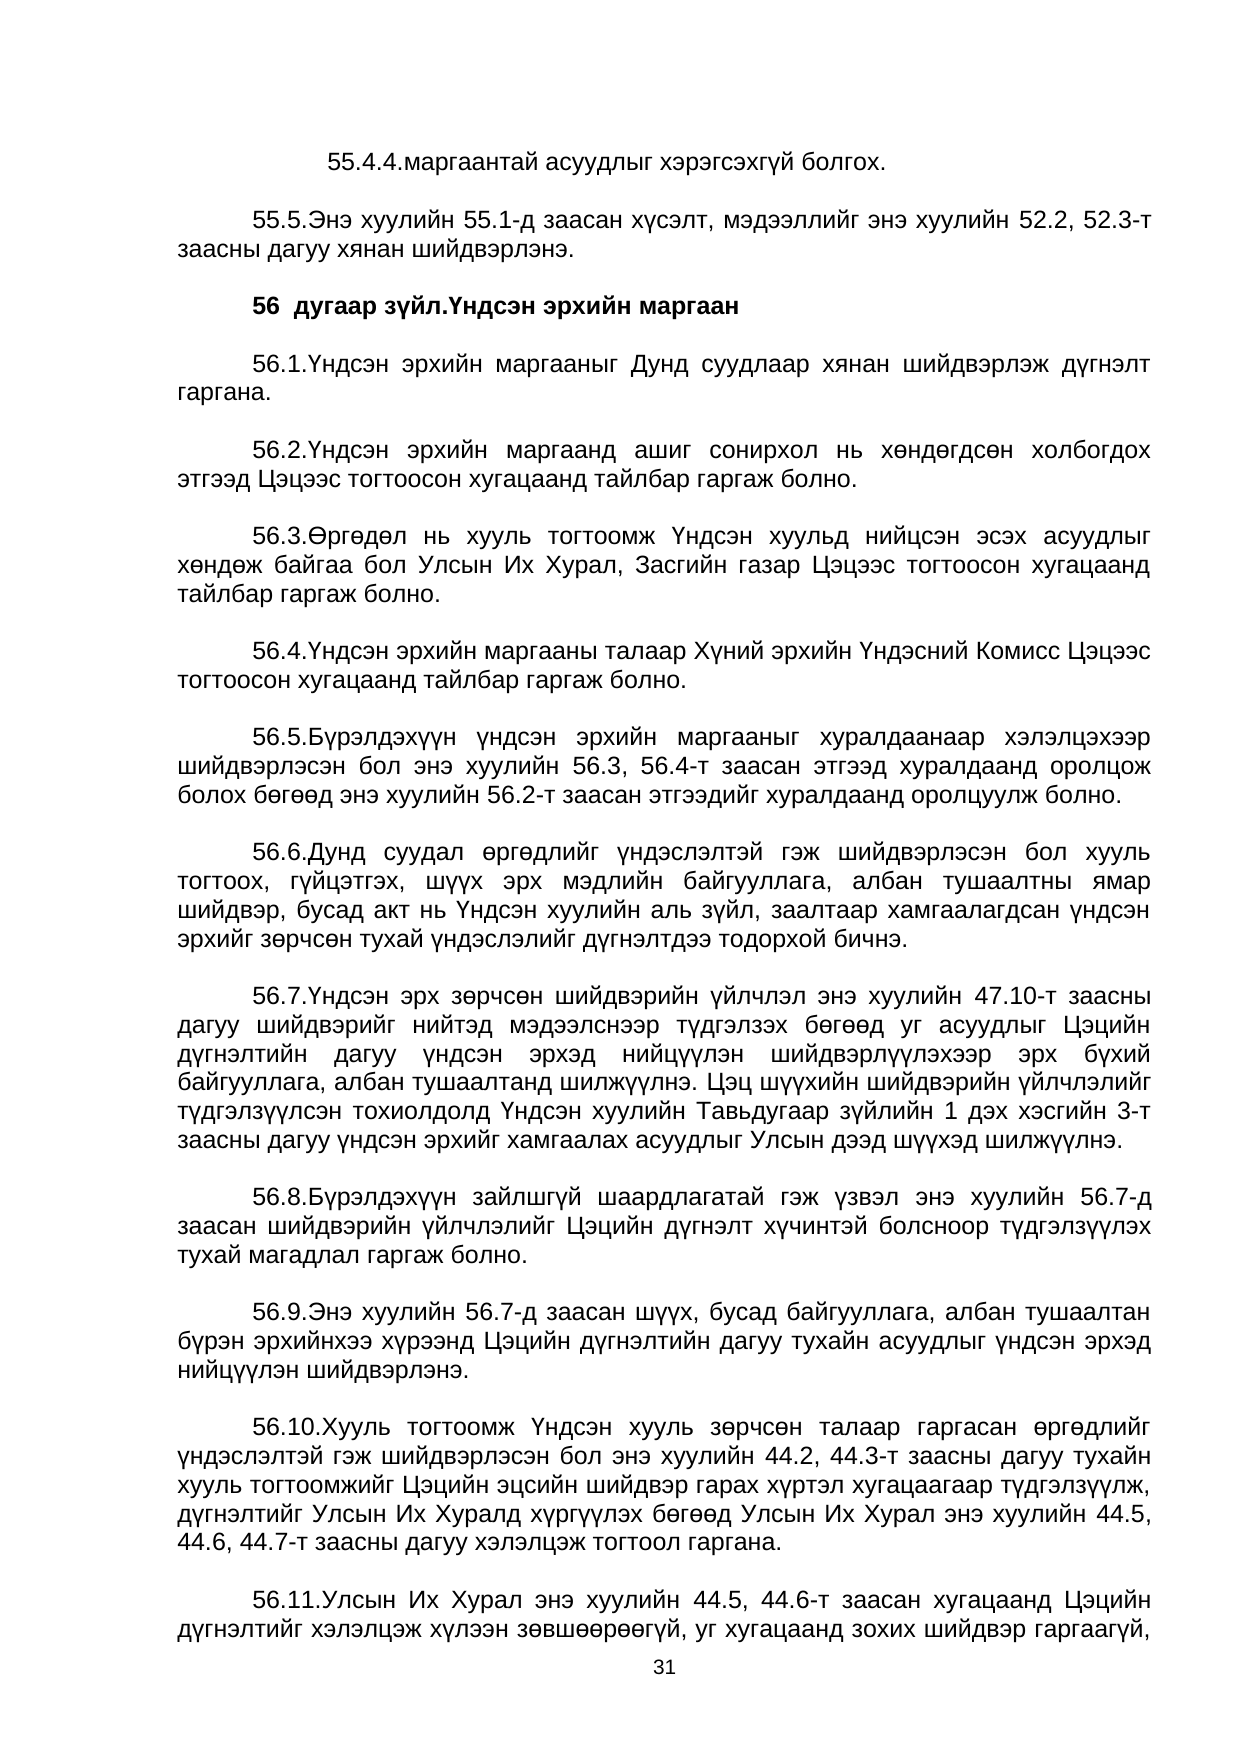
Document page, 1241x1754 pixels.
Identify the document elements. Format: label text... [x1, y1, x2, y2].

list Энэ хуулийн 55.1-д заасан хүсэлт, мэдээллийг энэ хуулийн 52.2, 52.3-т заасны дагуу хянан шийдвэрлэнэ. [177, 205, 1152, 262]
list Дунд суудал өргөдлийг үндэслэлтэй гэж шийдвэрлэсэн бол хууль тогтоох, гүйцэтгэх, шүүх эрх мэдлийн байгууллага, албан тушаалтны ямар шийдвэр, бусад акт нь Үндсэн хуулийн аль зүйл, заалтаар хамгаалагдсан үндсэн эрхийг зөрчсөн тухай үндэслэлийг дүгнэлтдээ тодорхой бичнэ. [177, 837, 1152, 952]
subtitle дугаар зүйл.Үндсэн эрхийн маргаан [177, 291, 1152, 320]
list Бүрэлдэхүүн үндсэн эрхийн маргааныг хуралдаанаар хэлэлцэхээр шийдвэрлэсэн бол энэ хуулийн 56.3, 56.4-т заасан этгээд хуралдаанд оролцож болох бөгөөд энэ хуулийн 56.2-т заасан этгээдийг хуралдаанд оролцуулж болно. [177, 722, 1152, 808]
list Үндсэн эрх зөрчсөн шийдвэрийн үйлчлэл энэ хуулийн 47.10-т заасны дагуу шийдвэрийг нийтэд мэдээлснээр түдгэлзэх бөгөөд уг асуудлыг Цэцийн дүгнэлтийн дагуу үндсэн эрхэд нийцүүлэн шийдвэрлүүлэхээр эрх бүхий байгууллага, албан тушаалтанд шилжүүлнэ. Цэц шүүхийн шийдвэрийн үйлчлэлийг түдгэлзүүлсэн тохиолдолд Үндсэн хуулийн Тавьдугаар зүйлийн 1 дэх хэсгийн 3-т заасны дагуу үндсэн эрхийг хамгаалах асуудлыг Улсын дээд шүүхэд шилжүүлнэ. [177, 981, 1152, 1153]
list Үндсэн эрхийн маргааныг Дунд суудлаар хянан шийдвэрлэж дүгнэлт гаргана. [177, 348, 1152, 406]
list Өргөдөл нь хууль тогтоомж Үндсэн хуульд нийцсэн эсэх асуудлыг хөндөж байгаа бол Улсын Их Хурал, Засгийн газар Цэцээс тогтоосон хугацаанд тайлбар гаргаж болно. [177, 521, 1152, 607]
list Энэ хуулийн 56.7-д заасан шүүх, бусад байгууллага, албан тушаалтан бүрэн эрхийнхээ хүрээнд Цэцийн дүгнэлтийн дагуу тухайн асуудлыг үндсэн эрхэд нийцүүлэн шийдвэрлэнэ. [177, 1297, 1152, 1383]
list маргаантай асуудлыг хэрэгсэхгүй болгох. [177, 147, 1152, 176]
list Бүрэлдэхүүн зайлшгүй шаардлагатай гэж үзвэл энэ хуулийн 56.7-д заасан шийдвэрийн үйлчлэлийг Цэцийн дүгнэлт хүчинтэй болсноор түдгэлзүүлэх тухай магадлал гаргаж болно. [177, 1182, 1152, 1268]
list Хууль тогтоомж Үндсэн хууль зөрчсөн талаар гаргасан өргөдлийг үндэслэлтэй гэж шийдвэрлэсэн бол энэ хуулийн 44.2, 44.3-т заасны дагуу тухайн хууль тогтоомжийг Цэцийн эцсийн шийдвэр гарах хүртэл хугацаагаар түдгэлзүүлж, дүгнэлтийг Улсын Их Хуралд хүргүүлэх бөгөөд Улсын Их Хурал энэ хуулийн 44.5, 44.6, 44.7-т заасны дагуу хэлэлцэж тогтоол гаргана. [177, 1412, 1152, 1556]
list Үндсэн эрхийн маргаанд ашиг сонирхол нь хөндөгдсөн холбогдох этгээд Цэцээс тогтоосон хугацаанд тайлбар гаргаж болно. [177, 435, 1152, 492]
list Үндсэн эрхийн маргааны талаар Хүний эрхийн Үндэсний Комисс Цэцээс тогтоосон хугацаанд тайлбар гаргаж болно. [177, 636, 1152, 693]
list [177, 1585, 1152, 1642]
